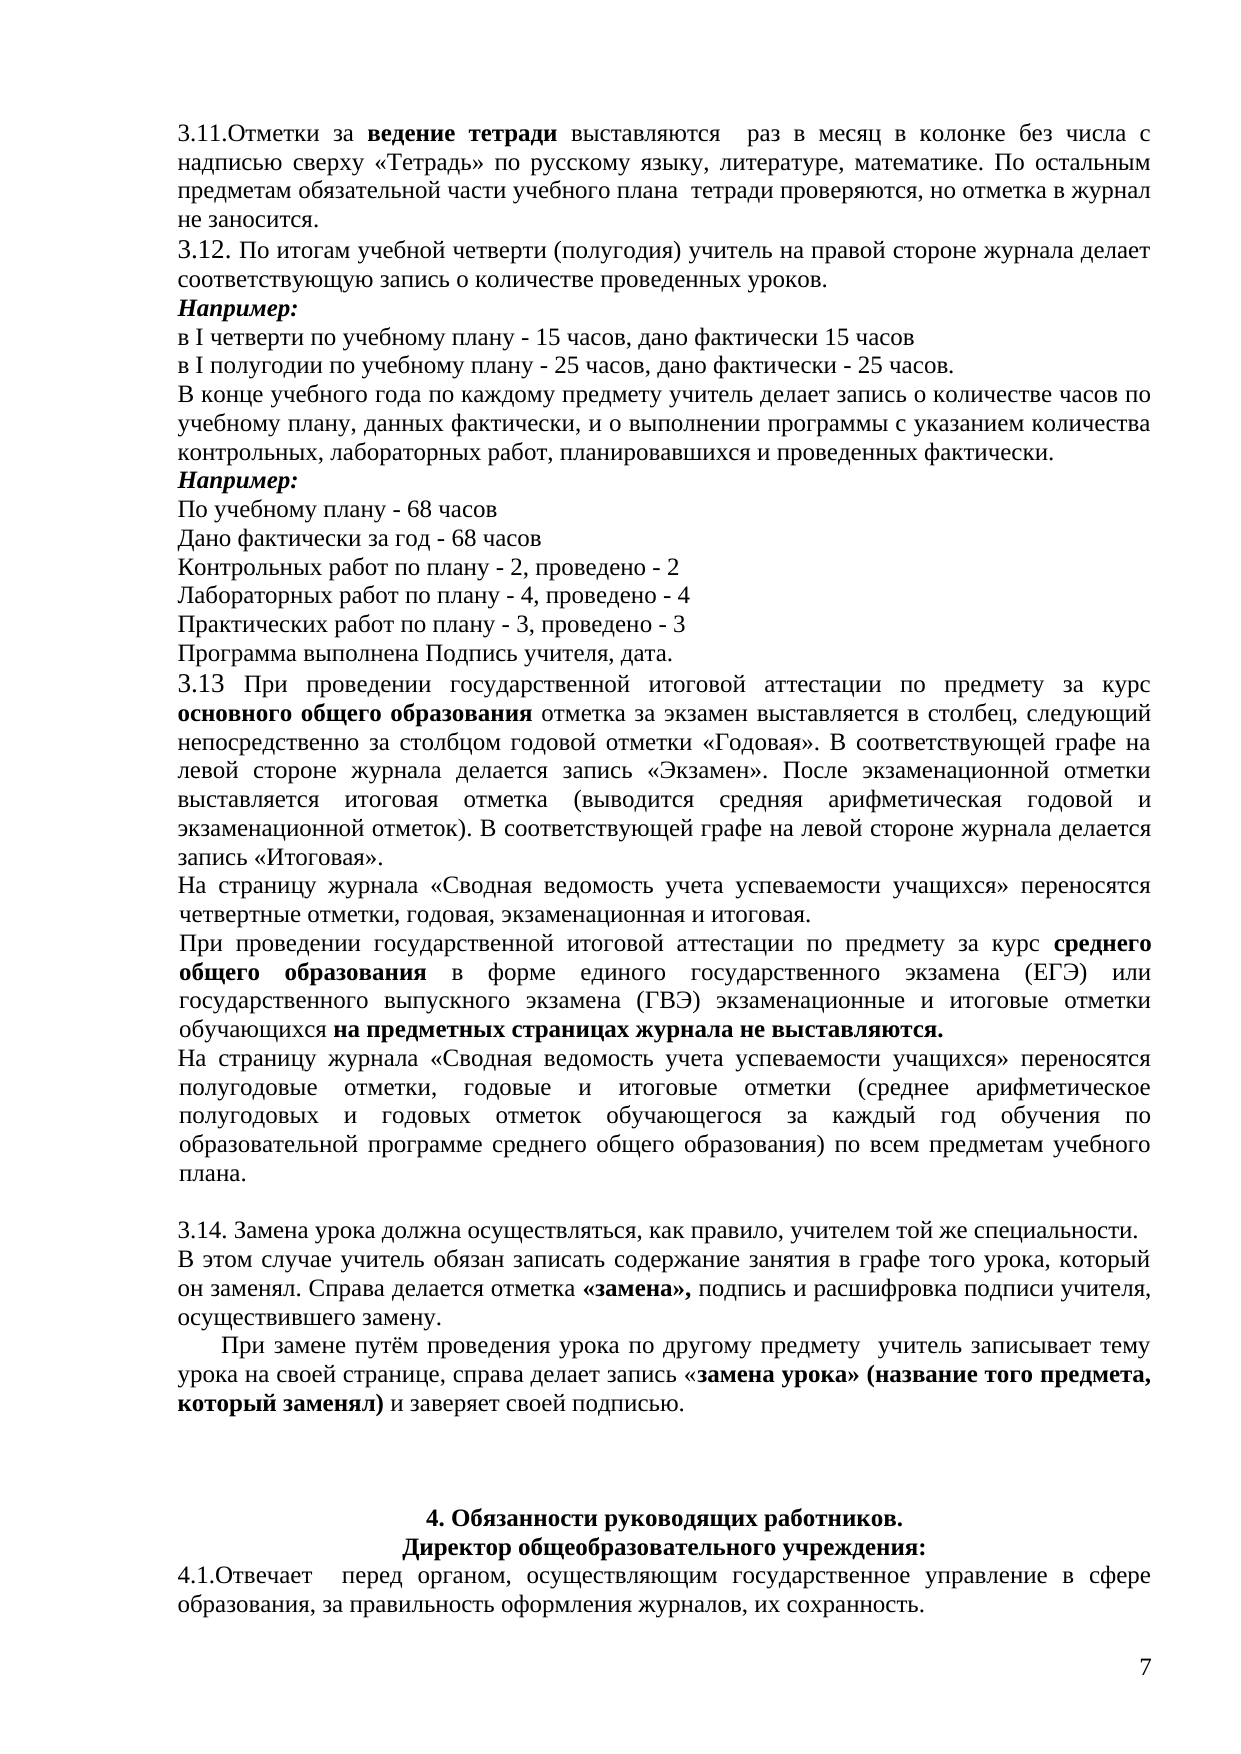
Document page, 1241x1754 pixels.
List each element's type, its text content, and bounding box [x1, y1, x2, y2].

text 3.11.Отметки за ведение тетради выставляются раз в месяц в колонке без числа с надписью сверху «Тетрадь» по русскому языку, литературе, математике. По остальным предметам обязательной части учебного плана тетради проверяются, но отметка в журнал не заносится. [177, 118, 1152, 233]
text При проведении государственной итоговой аттестации по предмету за курс среднего общего образования в форме единого государственного экзамена (ЕГЭ) или государственного выпускного экзамена (ГВЭ) экзаменационные и итоговые отметки обучающихся на предметных страницах журнала не выставляются. [179, 928, 1152, 1043]
text При замене путём проведения урока по другому предмету учитель записывает тему урока на своей странице, справа делает запись «замена урока» (название того предмета, который заменял) и заверяет своей подписью. [177, 1330, 1152, 1417]
text 3.13 При проведении государственной итоговой аттестации по предмету за курс основного общего образования отметка за экзамен выставляется в столбец, следующий непосредственно за столбцом годовой отметки «Годовая». В соответствующей графе на левой стороне журнала делается запись «Экзамен». После экзаменационной отметки выставляется итоговая отметка (выводится средняя арифметическая годовой и экзаменационной отметок). В соответствующей графе на левой стороне журнала делается запись «Итоговая». [177, 667, 1152, 870]
text 4. Обязанности руководящих работников. [177, 1503, 1152, 1532]
text На страницу журнала «Сводная ведомость учета успеваемости учащихся» переносятся четвертные отметки, годовая, экзаменационная и итоговая. [177, 870, 1152, 928]
text В конце учебного года по каждому предмету учитель делает запись о количестве часов по учебному плану, данных фактически, и о выполнении программы с указанием количества контрольных, лабораторных работ, планировавшихся и проведенных фактически. [177, 379, 1152, 466]
text На страницу журнала «Сводная ведомость учета успеваемости учащихся» переносятся полугодовые отметки, годовые и итоговые отметки (среднее арифметическое полугодовых и годовых отметок обучающегося за каждый год обучения по образовательной программе среднего общего образования) по всем предметам учебного плана. [177, 1043, 1152, 1187]
text 3.14. Замена урока должна осуществляться, как правило, учителем той же специальности. [177, 1215, 1152, 1244]
text Директор общеобразовательного учреждения: [177, 1532, 1152, 1560]
text В этом случае учитель обязан записать содержание занятия в графе того урока, который он заменял. Справа делается отметка «замена», подпись и расшифровка подписи учителя, осуществившего замену. [177, 1244, 1152, 1330]
text По учебному плану - 68 часов [177, 494, 1152, 523]
text Лабораторных работ по плану - 4, проведено - 4 [177, 581, 1152, 609]
text Программа выполнена Подпись учителя, дата. [177, 638, 1152, 667]
text 3.12. По итогам учебной четверти (полугодия) учитель на правой стороне журнала делает соответствующую запись о количестве проведенных уроков. [177, 233, 1152, 293]
text Контрольных работ по плану - 2, проведено - 2 [177, 552, 1152, 581]
text Например: [177, 466, 1152, 494]
text Например: [177, 293, 1152, 322]
text Дано фактически за год - 68 часов [177, 523, 1152, 552]
text Практических работ по плану - 3, проведено - 3 [177, 609, 1152, 638]
text 4.1.Отвечает перед органом, осуществляющим государственное управление в сфере образования, за правильность оформления журналов, их сохранность. [177, 1560, 1152, 1618]
text в I полугодии по учебному плану - 25 часов, дано фактически - 25 часов. [177, 351, 1152, 379]
text в I четверти по учебному плану - 15 часов, дано фактически 15 часов [177, 322, 1152, 351]
